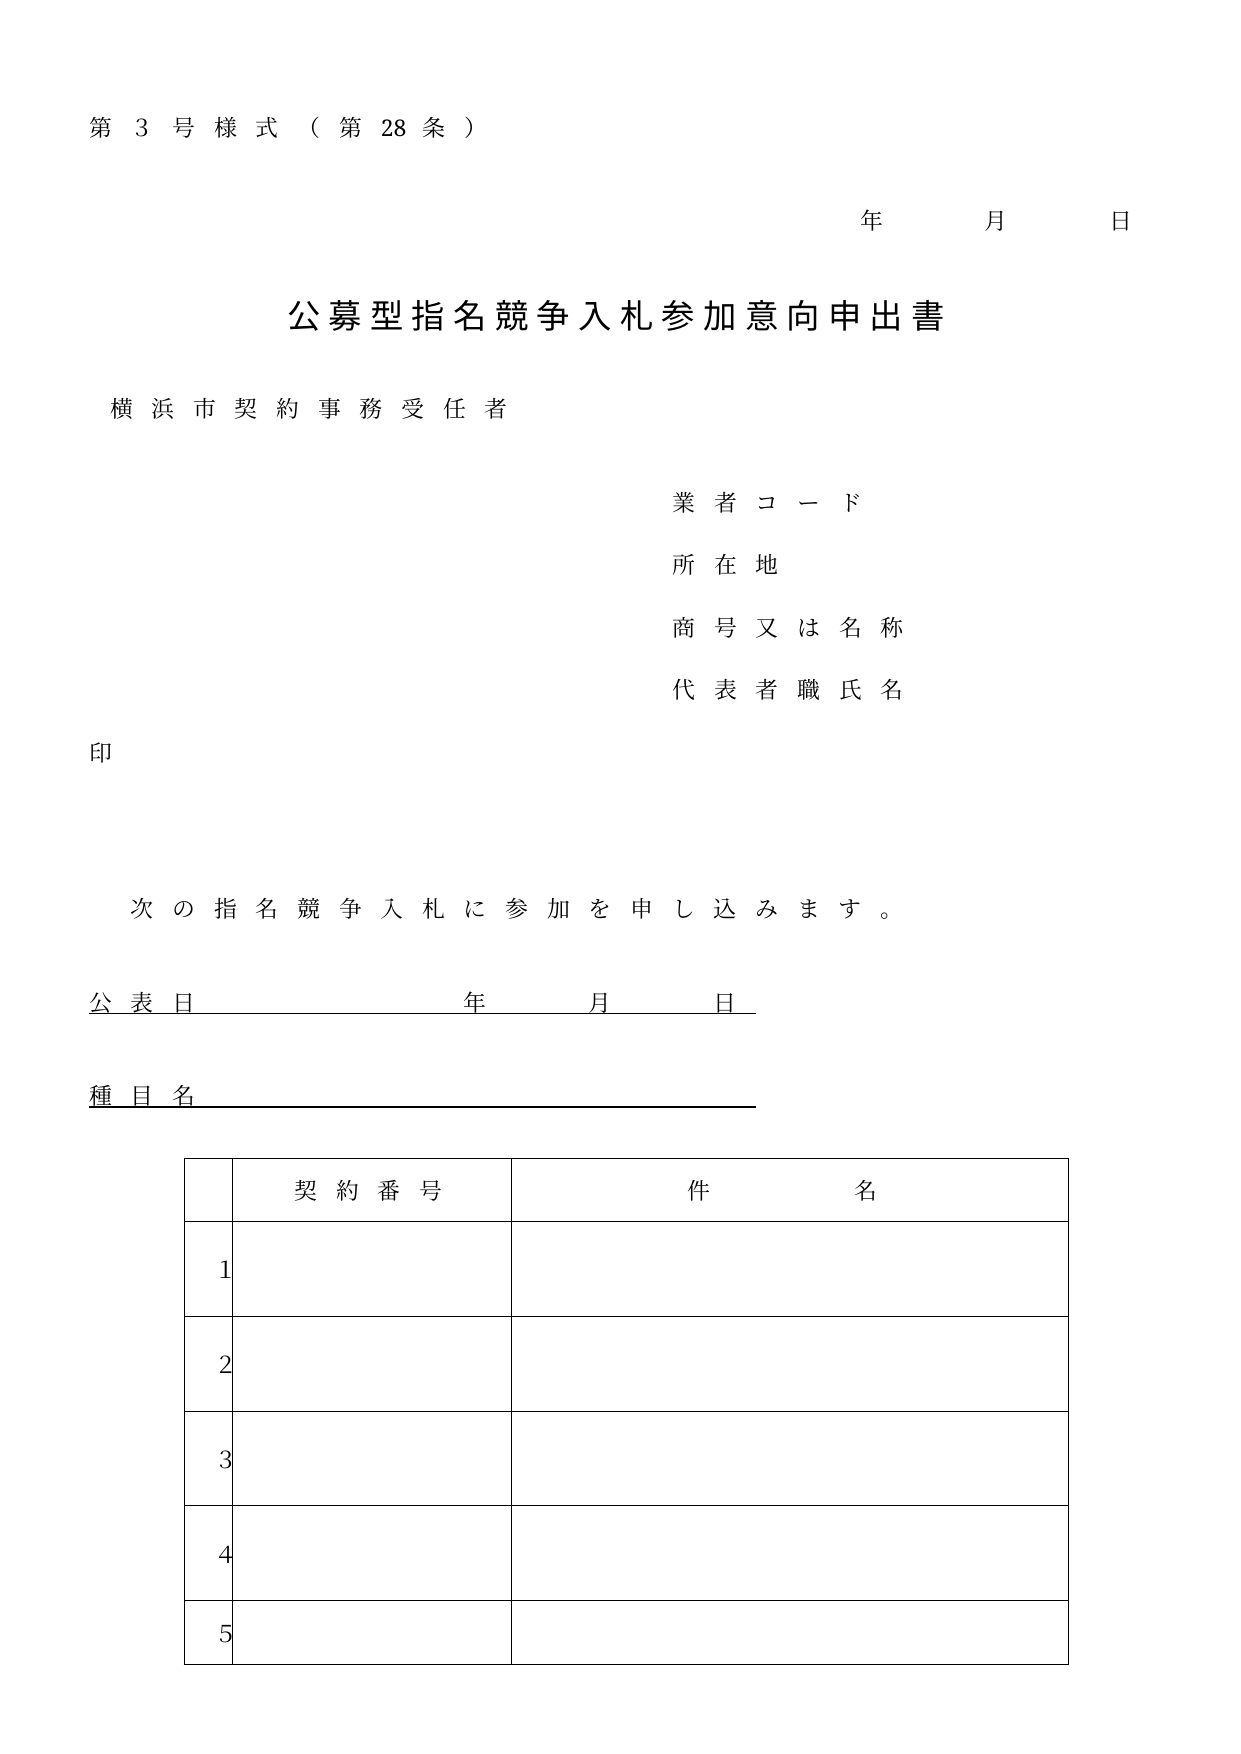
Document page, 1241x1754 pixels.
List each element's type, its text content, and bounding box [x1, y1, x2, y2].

text 横浜市契約事務受任者 [89, 376, 1151, 439]
table_cell [512, 1412, 1068, 1505]
table_cell １ [185, 1222, 232, 1316]
text 種目名 [89, 1064, 1151, 1126]
table_cell [233, 1506, 511, 1600]
table_cell [512, 1222, 1068, 1316]
text 代表者職氏名 印 [89, 657, 1151, 782]
text 第３号様式（第28条） [89, 95, 1151, 157]
text 業者コード [89, 470, 1151, 532]
text 次の指名競争入札に参加を申し込みます。 [89, 876, 1151, 939]
text 公募型指名競争入札参加意向申出書 [89, 282, 1151, 345]
text 所在地 [89, 532, 1151, 595]
table_cell ３ [185, 1412, 232, 1505]
table_cell [233, 1601, 511, 1664]
table_header 件 名 [512, 1159, 1068, 1221]
text 商号又は名称 [89, 595, 1151, 657]
table_cell ２ [185, 1317, 232, 1411]
table_cell [233, 1412, 511, 1505]
table_cell ４ [185, 1506, 232, 1600]
text 年 月 日 [89, 189, 1151, 251]
table_cell [512, 1601, 1068, 1664]
table_cell [512, 1506, 1068, 1600]
table_cell [233, 1222, 511, 1316]
table_header 契約番号 [233, 1159, 511, 1221]
text 公表日 年 月 日 [89, 970, 1151, 1032]
table_cell [233, 1317, 511, 1411]
table_cell ５ [185, 1601, 232, 1664]
table_cell [512, 1317, 1068, 1411]
table_header [185, 1159, 232, 1221]
